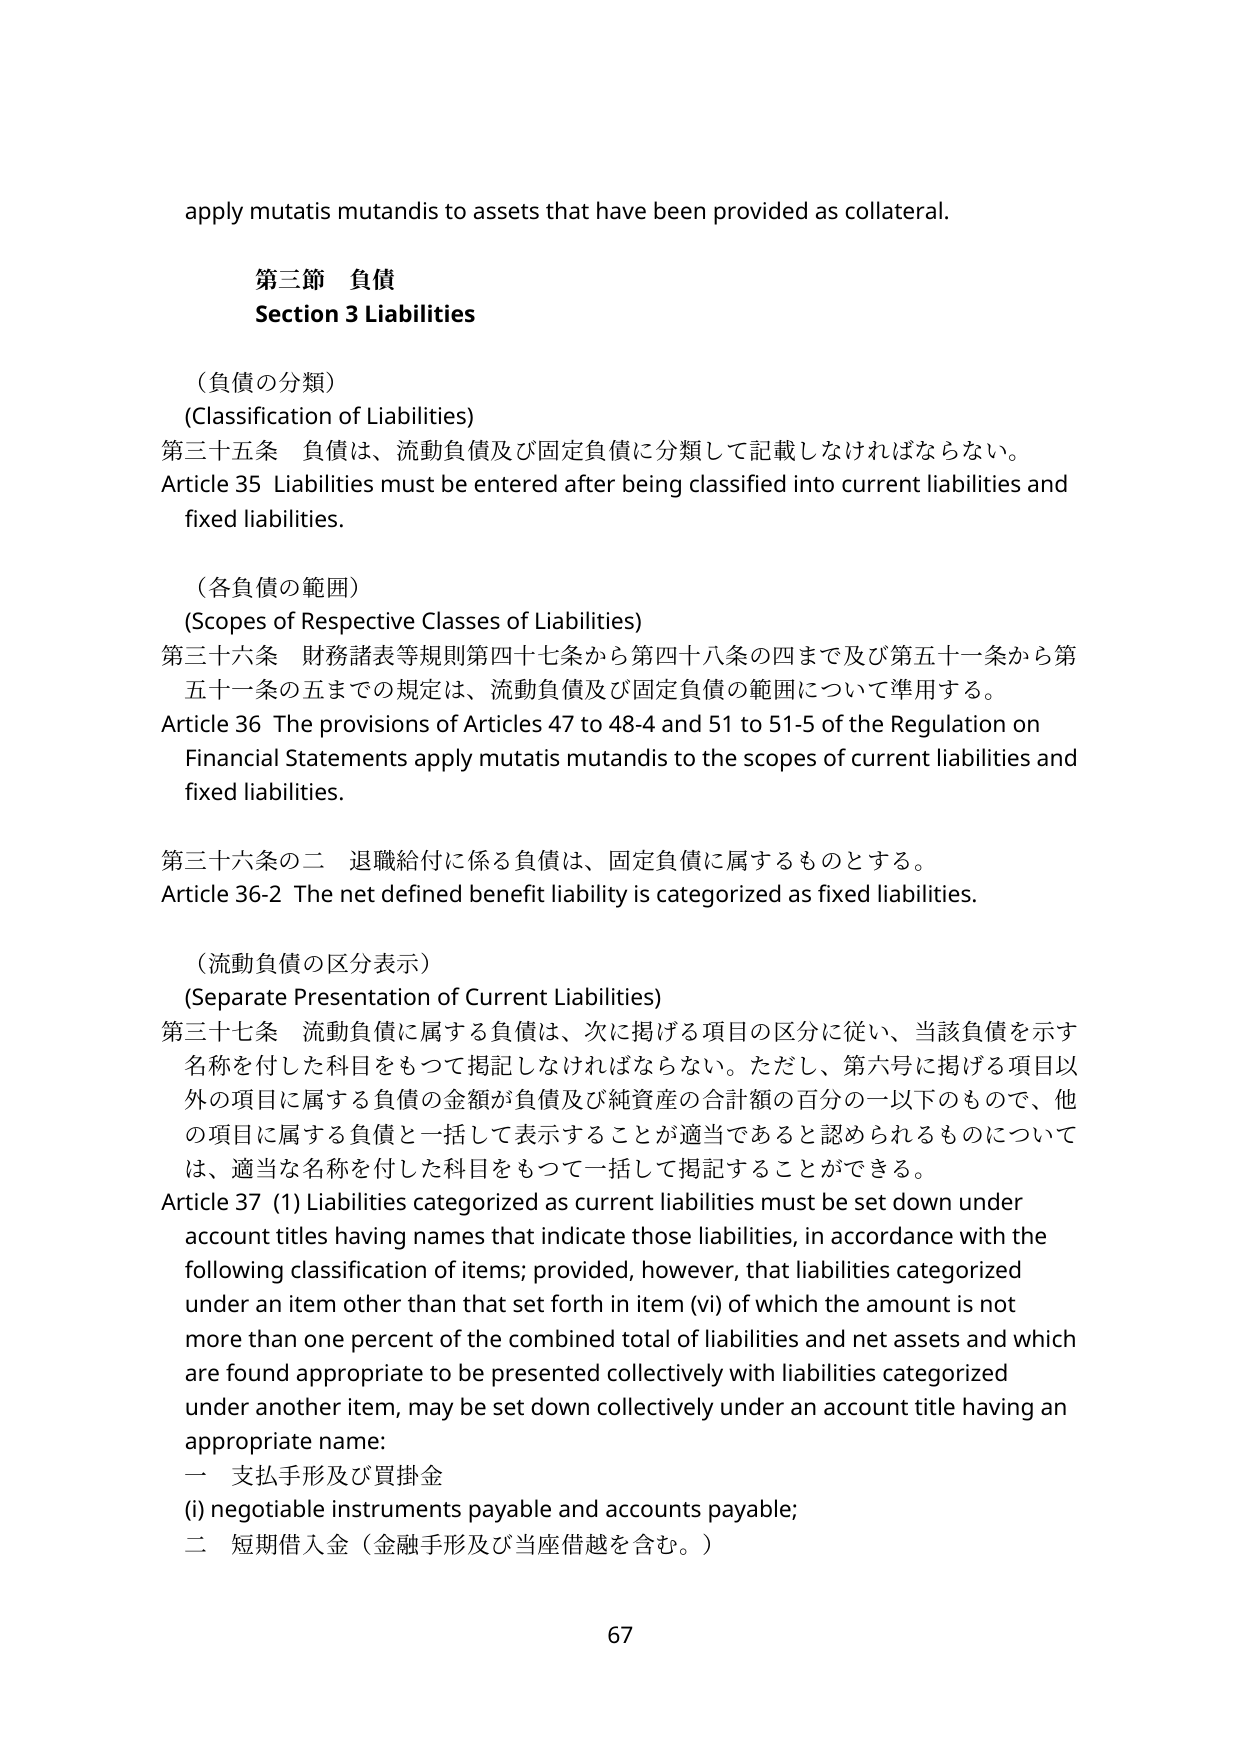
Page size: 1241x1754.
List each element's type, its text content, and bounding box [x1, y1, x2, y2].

text Article 35 Liabilities must be entered after being classified into current liabilities and fixed liabilities. [161, 467, 1079, 535]
text 第三十五条 負債は、流動負債及び固定負債に分類して記載しなければならない。 [161, 433, 1079, 467]
text Article 36-2 The net defined benefit liability is categorized as fixed liabilities. [161, 877, 1079, 911]
text 第三節 負債 [253, 262, 1079, 296]
text （負債の分類） [184, 364, 1079, 399]
text （各負債の範囲） [184, 569, 1079, 604]
text (i) negotiable instruments payable and accounts payable; [184, 1492, 1079, 1526]
text 二 短期借入金（金融手形及び当座借越を含む。） [184, 1526, 1079, 1560]
text Section 3 Liabilities [253, 296, 1079, 330]
text （流動負債の区分表示） [184, 945, 1079, 979]
text (Classification of Liabilities) [184, 399, 1079, 433]
text 第三十六条 財務諸表等規則第四十七条から第四十八条の四まで及び第五十一条から第五十一条の五までの規定は、流動負債及び固定負債の範囲について準用する。 [161, 638, 1079, 706]
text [161, 194, 1079, 228]
text 第三十六条の二 退職給付に係る負債は、固定負債に属するものとする。 [161, 843, 1079, 877]
text (Separate Presentation of Current Liabilities) [184, 979, 1079, 1014]
text Article 37 (1) Liabilities categorized as current liabilities must be set down under account titles having names that indicate those liabilities, in accordance with the following classification of items; provided, however, that liabilities categorized under an item other than that set forth in item (vi) of which the amount is not more than one percent of the combined total of liabilities and net assets and which are found appropriate to be presented collectively with liabilities categorized under another item, may be set down collectively under an account title having an appropriate name: [161, 1184, 1079, 1458]
text 一 支払手形及び買掛金 [184, 1458, 1079, 1492]
text (Scopes of Respective Classes of Liabilities) [184, 604, 1079, 638]
text 第三十七条 流動負債に属する負債は、次に掲げる項目の区分に従い、当該負債を示す名称を付した科目をもつて掲記しなければならない。ただし、第六号に掲げる項目以外の項目に属する負債の金額が負債及び純資産の合計額の百分の一以下のもので、他の項目に属する負債と一括して表示することが適当であると認められるものについては、適当な名称を付した科目をもつて一括して掲記することができる。 [161, 1014, 1079, 1184]
text Article 36 The provisions of Articles 47 to 48-4 and 51 to 51-5 of the Regulation on Financial Statements apply mutatis mutandis to the scopes of current liabilities and fixed liabilities. [161, 706, 1079, 809]
